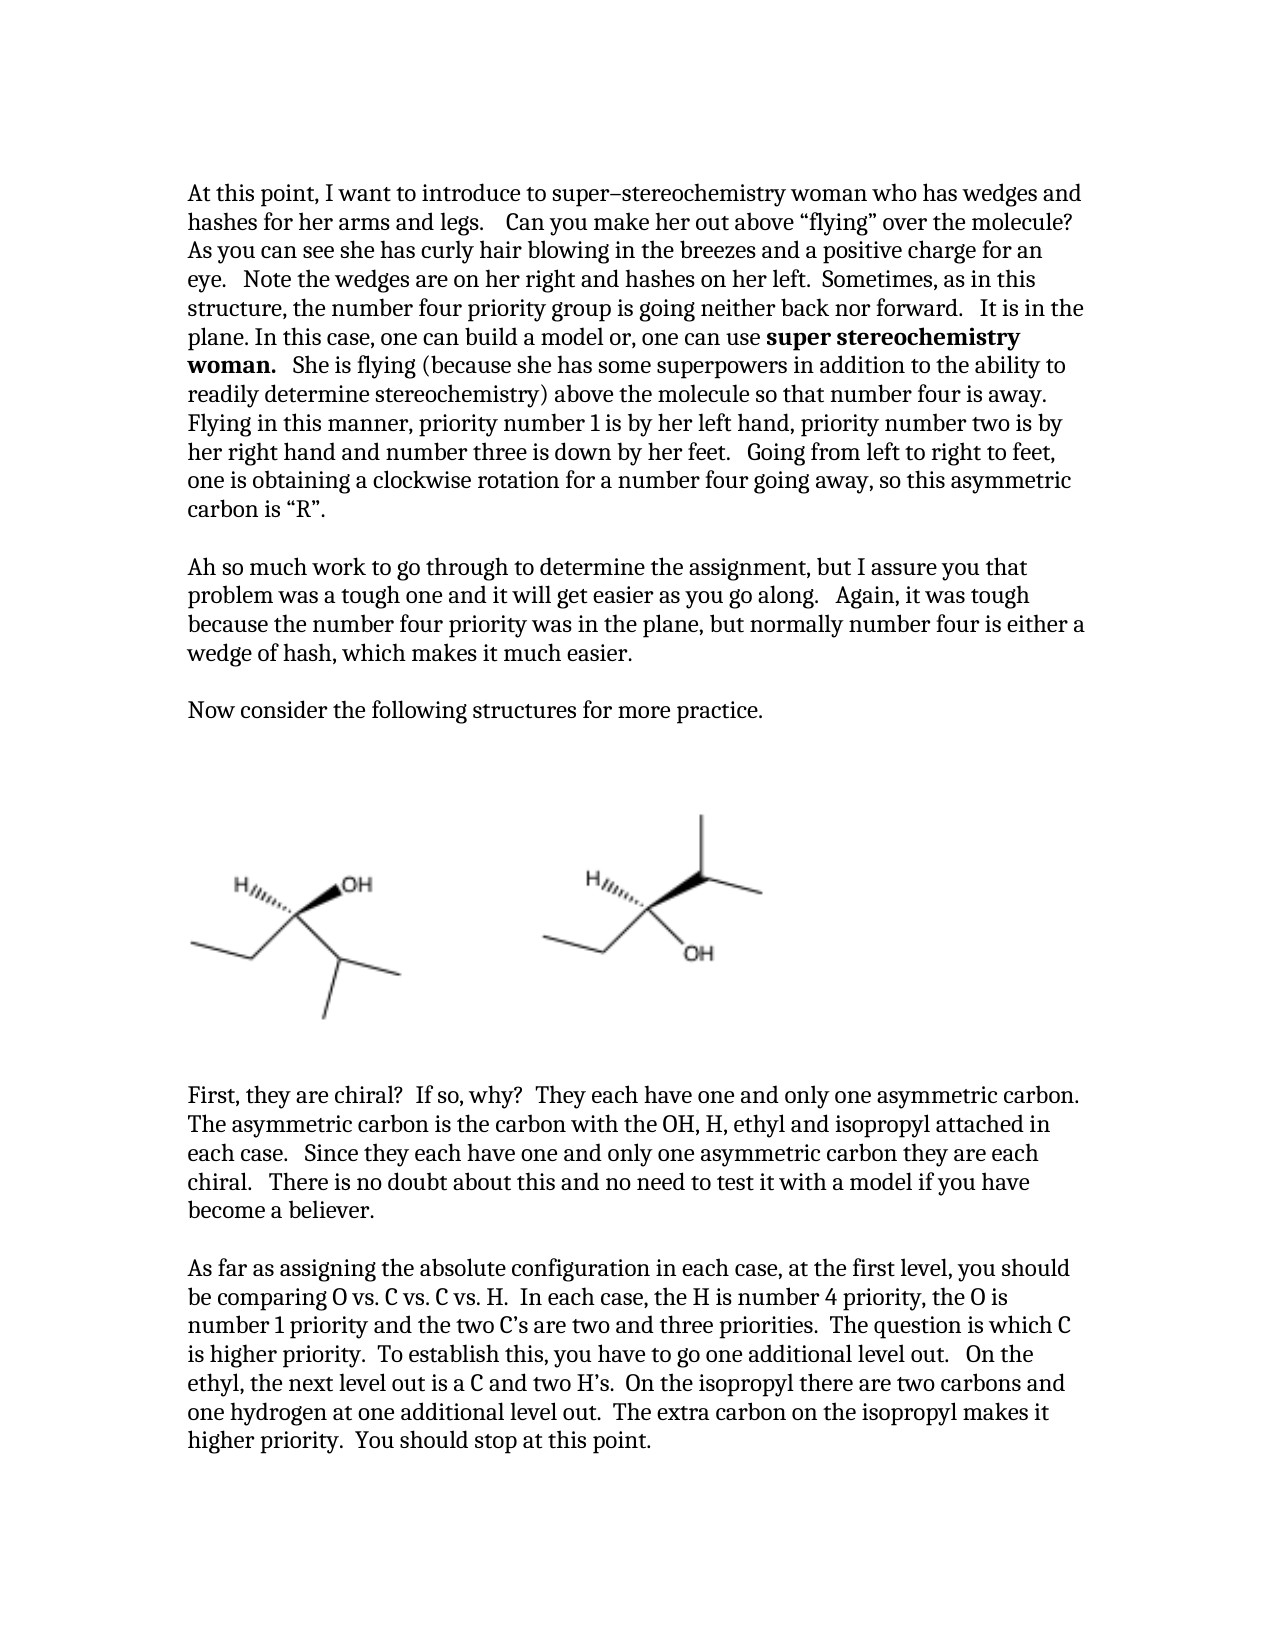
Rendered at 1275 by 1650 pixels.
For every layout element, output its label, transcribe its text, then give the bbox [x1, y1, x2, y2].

text Ah so much work to go through to determine the assignment, but I assure you that problem was a tough one and it will get easier as you go along. Again, it was tough because the number four priority was in the plane, but normally number four is either a wedge of hash, which makes it much easier. [187, 552, 1087, 667]
text At this point, I want to introduce to super–stereochemistry woman who has wedges and hashes for her arms and legs. Can you make her out above “flying” over the molecule? As you can see she has curly hair blowing in the breezes and a positive charge for an eye. Note the wedges are on her right and hashes on her left. Sometimes, as in this structure, the number four priority group is going neither back nor forward. It is in the plane. In this case, one can build a model or, one can use super stereochemistry woman. She is flying (because she has some superpowers in addition to the ability to readily determine stereochemistry) above the molecule so that number four is away. Flying in this manner, priority number 1 is by her left hand, priority number two is by her right hand and number three is down by her feet. Going from left to right to feet, one is obtaining a clockwise rotation for a number four going away, so this asymmetric carbon is “R”. [187, 179, 1087, 524]
text First, they are chiral? If so, why? They each have one and only one asymmetric carbon. The asymmetric carbon is the carbon with the OH, H, ethyl and isopropyl attached in each case. Since they each have one and only one asymmetric carbon they are each chiral. There is no doubt about this and no need to test it with a model if you have become a believer. [187, 1081, 1087, 1225]
text Now consider the following structures for more practice. [187, 696, 1087, 725]
text As far as assigning the absolute configuration in each case, at the first level, you should be comparing O vs. C vs. C vs. H. In each case, the H is number 4 priority, the O is number 1 priority and the two C’s are two and three priorities. The question is which C is higher priority. To establish this, you have to go one additional level out. On the ethyl, the next level out is a C and two H’s. On the isopropyl there are two carbons and one hydrogen at one additional level out. The extra carbon on the isopropyl makes it higher priority. You should stop at this point. [187, 1254, 1087, 1455]
picture [187, 811, 767, 1024]
